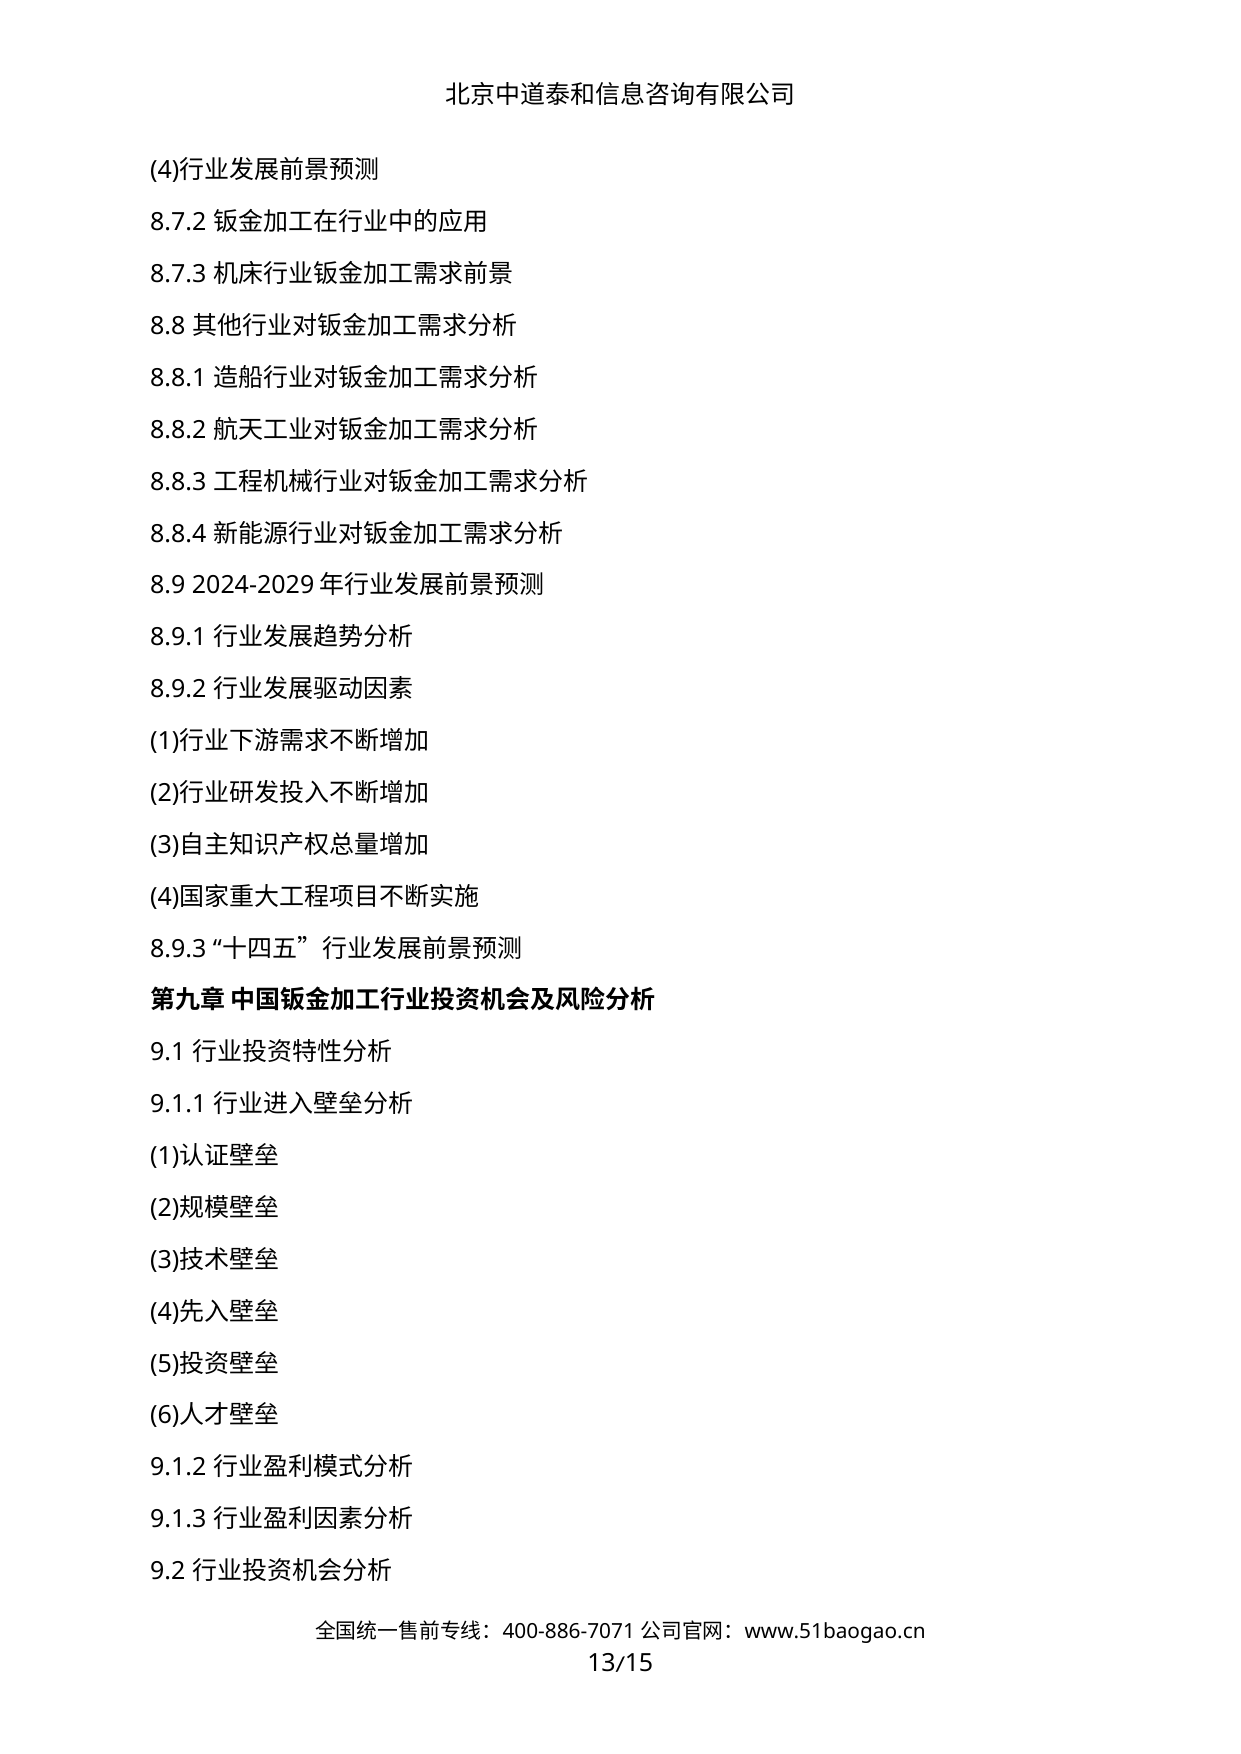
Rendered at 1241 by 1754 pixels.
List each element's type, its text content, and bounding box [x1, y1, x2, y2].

text 8.8 其他行业对钣金加工需求分析 [150, 306, 1090, 342]
text 8.7.3 机床行业钣金加工需求前景 [150, 254, 1090, 290]
text 9.1.2 行业盈利模式分析 [150, 1447, 1090, 1483]
text (4)先入壁垒 [150, 1291, 1090, 1327]
text 8.8.2 航天工业对钣金加工需求分析 [150, 409, 1090, 446]
text 9.1.1 行业进入壁垒分析 [150, 1084, 1090, 1120]
text 8.9.2 行业发展驱动因素 [150, 669, 1090, 705]
text (2)行业研发投入不断增加 [150, 772, 1090, 809]
text 8.8.3 工程机械行业对钣金加工需求分析 [150, 461, 1090, 497]
text 9.1 行业投资特性分析 [150, 1032, 1090, 1068]
text (1)认证壁垒 [150, 1136, 1090, 1172]
text 9.1.3 行业盈利因素分析 [150, 1499, 1090, 1535]
text (6)人才壁垒 [150, 1395, 1090, 1431]
text (1)行业下游需求不断增加 [150, 721, 1090, 757]
text 8.9 2024-2029年行业发展前景预测 [150, 565, 1090, 601]
text (3)自主知识产权总量增加 [150, 824, 1090, 861]
text 8.8.4 新能源行业对钣金加工需求分析 [150, 513, 1090, 549]
text 8.9.3 “十四五”行业发展前景预测 [150, 928, 1090, 964]
text (2)规模壁垒 [150, 1187, 1090, 1224]
text (4)国家重大工程项目不断实施 [150, 876, 1090, 912]
text 8.8.1 造船行业对钣金加工需求分析 [150, 357, 1090, 394]
text 9.2 行业投资机会分析 [150, 1551, 1090, 1587]
text (3)技术壁垒 [150, 1239, 1090, 1276]
text (5)投资壁垒 [150, 1343, 1090, 1379]
text (4)行业发展前景预测 [150, 150, 1090, 186]
text 8.7.2 钣金加工在行业中的应用 [150, 202, 1090, 238]
text 8.9.1 行业发展趋势分析 [150, 617, 1090, 653]
text 第九章 中国钣金加工行业投资机会及风险分析 [150, 980, 1090, 1016]
